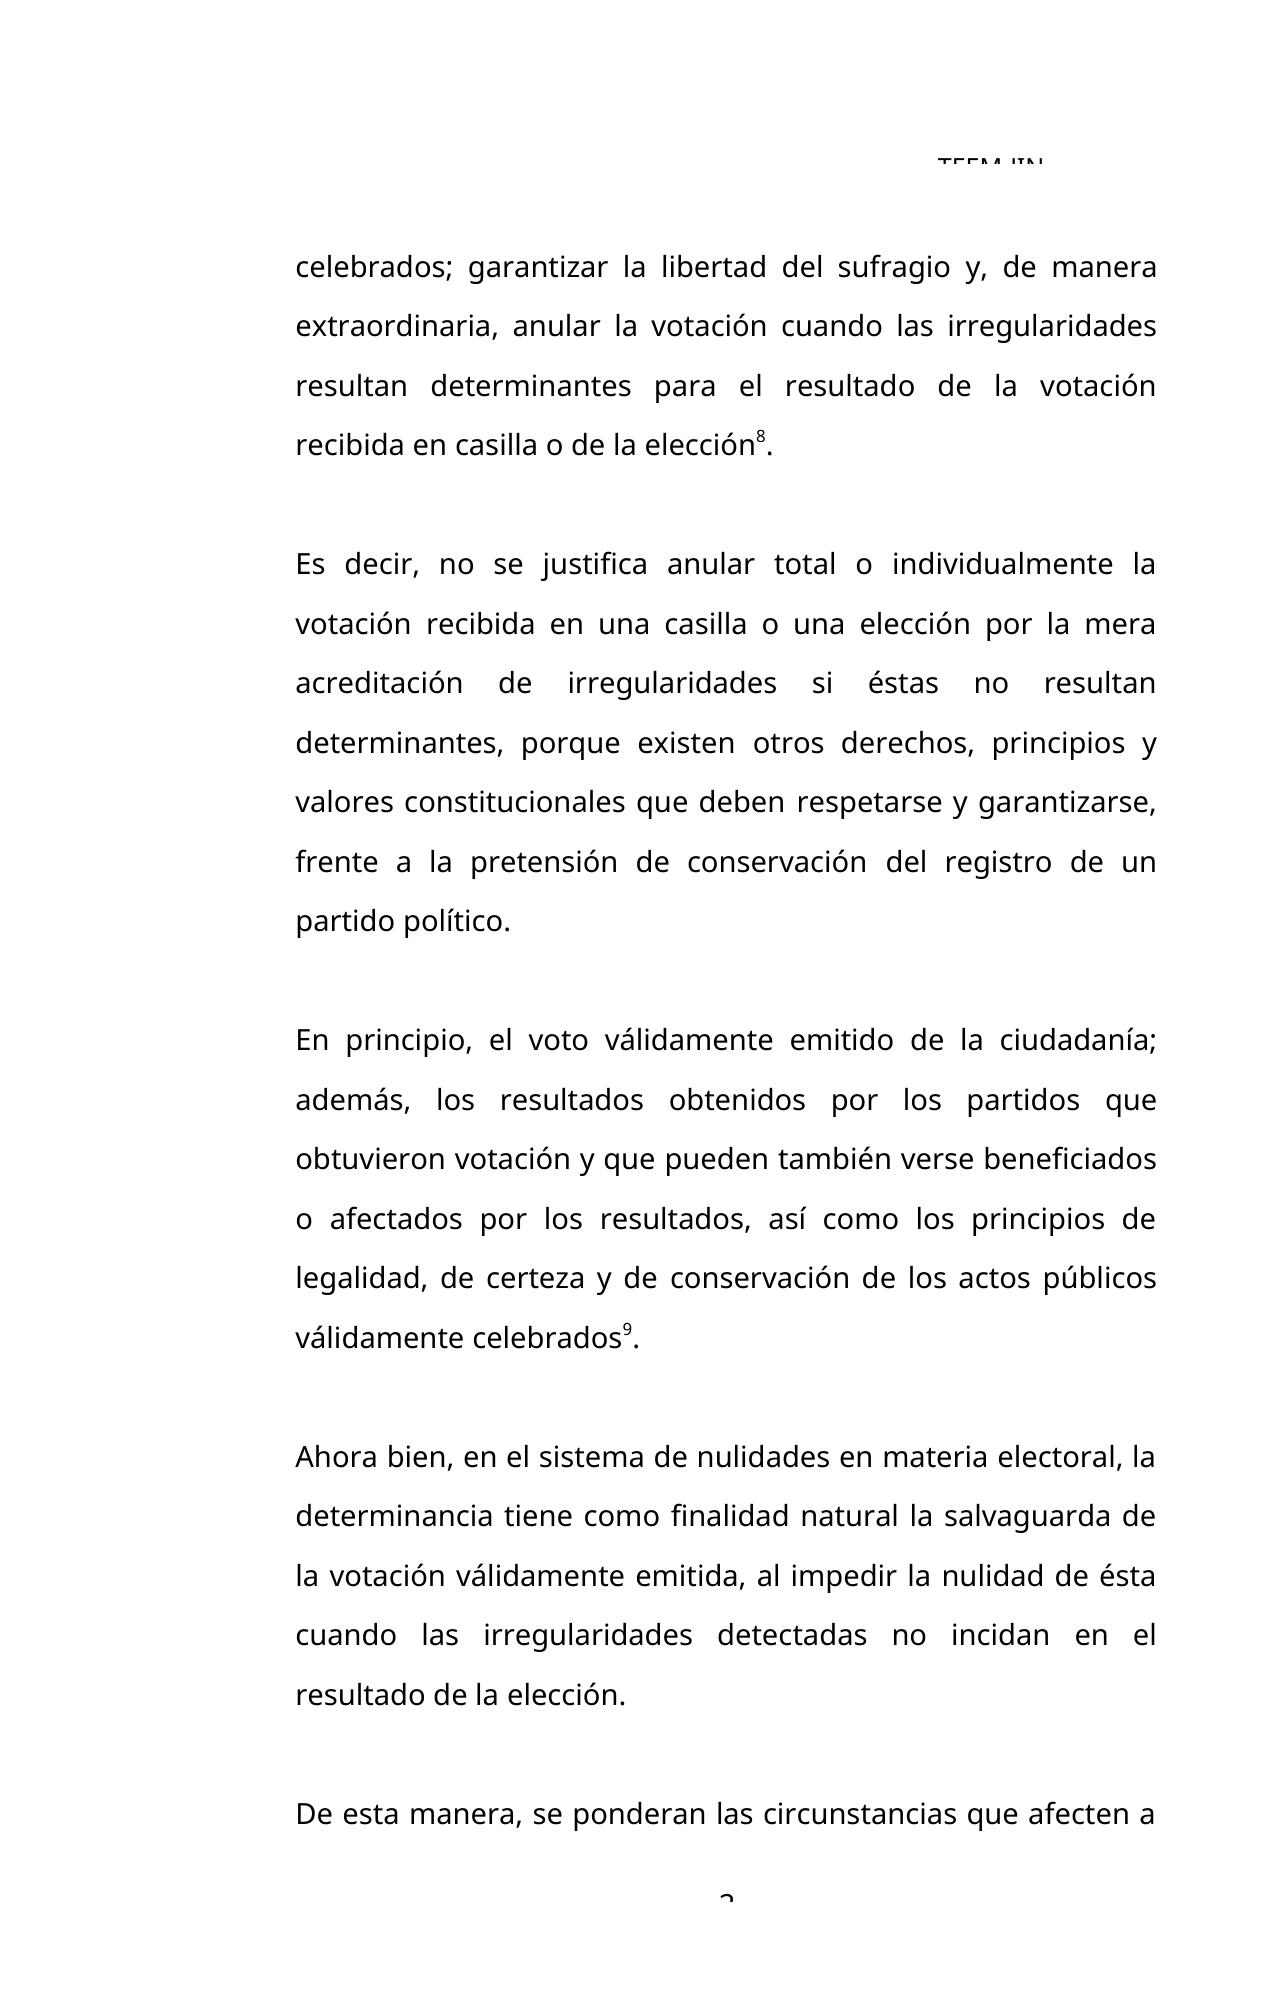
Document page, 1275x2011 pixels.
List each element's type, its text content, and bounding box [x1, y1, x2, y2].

text En principio, el voto válidamente emitido de la ciudadanía; además, los resultados obtenidos por los partidos que obtuvieron votación y que pueden también verse beneficiados o afectados por los resultados, así como los principios de legalidad, de certeza y de conservación de los actos públicos válidamente celebrados9. [295, 1020, 1157, 1357]
text Ahora bien, en el sistema de nulidades en materia electoral, la determinancia tiene como finalidad natural la salvaguarda de la votación válidamente emitida, al impedir la nulidad de ésta cuando las irregularidades detectadas no incidan en el resultado de la elección. [295, 1436, 1157, 1714]
text celebrados; garantizar la libertad del sufragio y, de manera extraordinaria, anular la votación cuando las irregularidades resultan determinantes para el resultado de la votación recibida en casilla o de la elección8. [295, 246, 1157, 464]
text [295, 1793, 1157, 1833]
text Es decir, no se justifica anular total o individualmente la votación recibida en una casilla o una elección por la mera acreditación de irregularidades si éstas no resultan determinantes, porque existen otros derechos, principios y valores constitucionales que deben respetarse y garantizarse, frente a la pretensión de conservación del registro de un partido político. [295, 544, 1157, 940]
